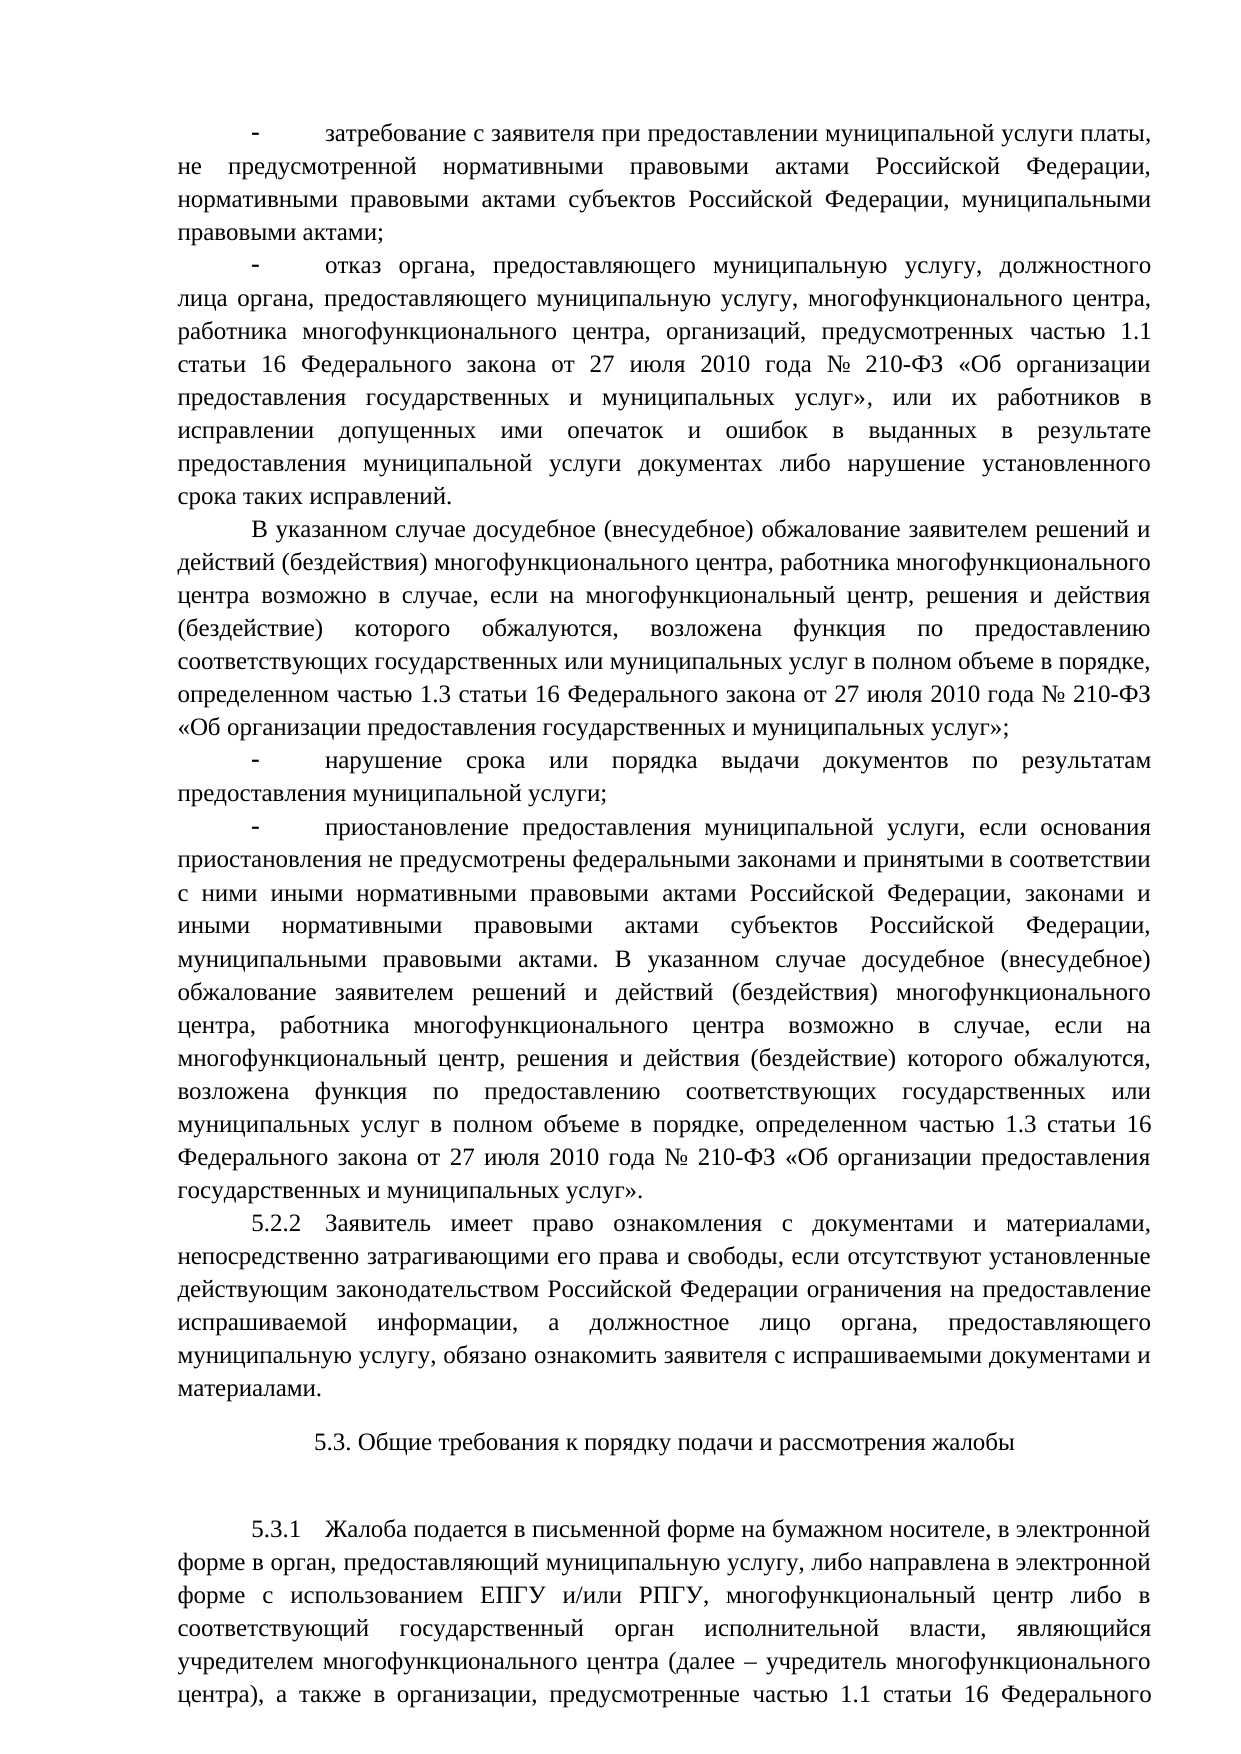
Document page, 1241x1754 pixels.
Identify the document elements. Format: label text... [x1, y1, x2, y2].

list Заявитель имеет право ознакомления с документами и материалами, непосредственно затрагивающими его права и свободы, если отсутствуют установленные действующим законодательством Российской Федерации ограничения на предоставление испрашиваемой информации, а должностное лицо органа, предоставляющего муниципальную услугу, обязано ознакомить заявителя с испрашиваемыми документами и материалами. [177, 1208, 1152, 1402]
list нарушение срока или порядка выдачи документов по результатам предоставления муниципальной услуги; [177, 746, 1152, 807]
list приостановление предоставления муниципальной услуги, если основания приостановления не предусмотрены федеральными законами и принятыми в соответствии с ними иными нормативными правовыми актами Российской Федерации, законами и иными нормативными правовыми актами субъектов Российской Федерации, муниципальными правовыми актами. В указанном случае досудебное (внесудебное) обжалование заявителем решений и действий (бездействия) многофункционального центра, работника многофункционального центра возможно в случае, если на многофункциональный центр, решения и действия (бездействие) которого обжалуются, возложена функция по предоставлению соответствующих государственных или муниципальных услуг в полном объеме в порядке, определенном частью 1.3 статьи 16 Федерального закона от 27 июля 2010 года № 210-ФЗ «Об организации предоставления государственных и муниципальных услуг». [177, 812, 1152, 1203]
subtitle 5.3. Общие требования к порядку подачи и рассмотрения жалобы [177, 1427, 1152, 1456]
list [177, 1514, 1152, 1707]
list затребование с заявителя при предоставлении муниципальной услуги платы, не предусмотренной нормативными правовыми актами Российской Федерации, нормативными правовыми актами субъектов Российской Федерации, муниципальными правовыми актами; [177, 118, 1152, 246]
list отказ органа, предоставляющего муниципальную услугу, должностного лица органа, предоставляющего муниципальную услугу, многофункционального центра, работника многофункционального центра, организаций, предусмотренных частью 1.1 статьи 16 Федерального закона от 27 июля 2010 года № 210-ФЗ «Об организации предоставления государственных и муниципальных услуг», или их работников в исправлении допущенных ими опечаток и ошибок в выданных в результате предоставления муниципальной услуги документах либо нарушение установленного срока таких исправлений. [177, 250, 1152, 510]
